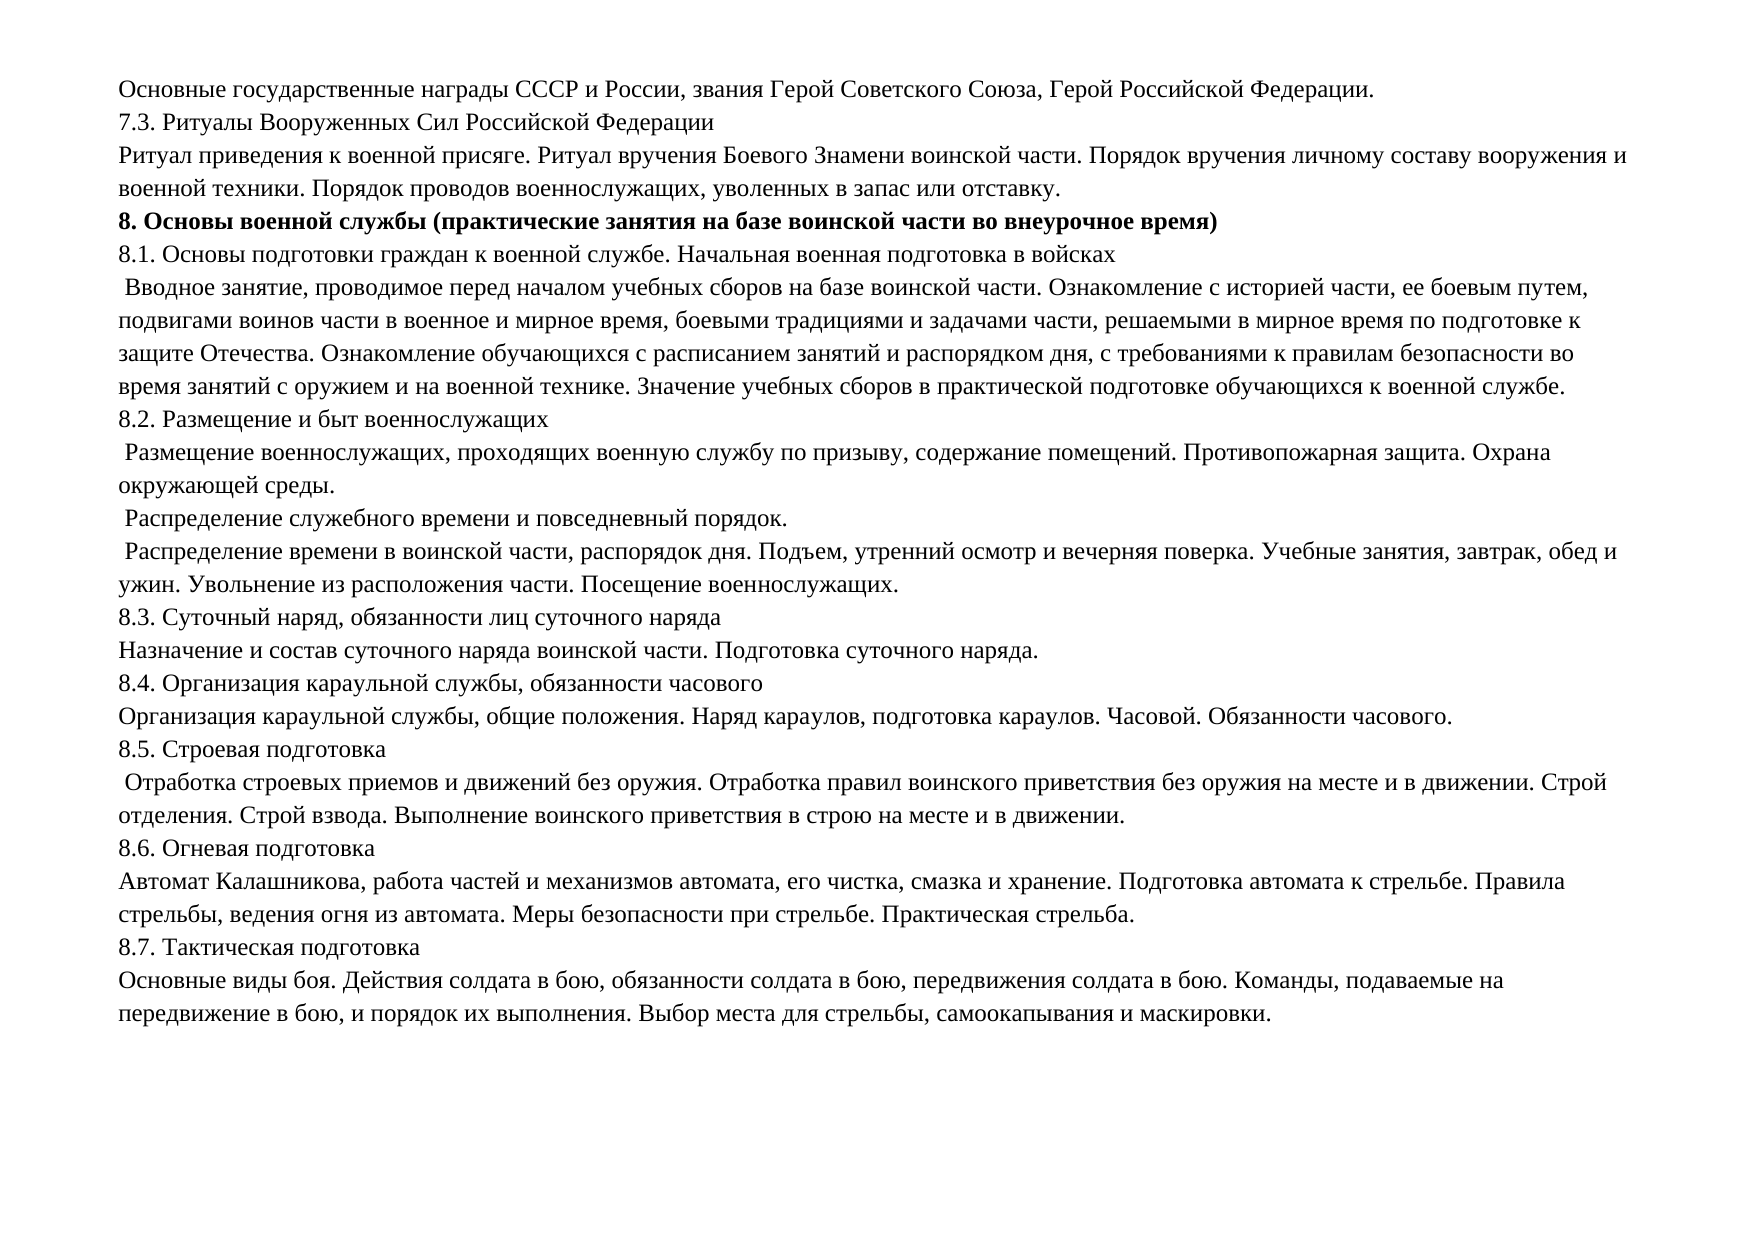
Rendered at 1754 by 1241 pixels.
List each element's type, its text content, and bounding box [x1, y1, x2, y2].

text Основные виды боя. Действия солдата в бою, обязанности солдата в бою, передвижения солдата в бою. Команды, подаваемые на передвижение в бою, и порядок их выполнения. Выбор места для стрельбы, самоокапывания и маскировки. [118, 965, 1636, 1027]
text 8.2. Размещение и быт военнослужащих [118, 404, 1636, 433]
text Отработка строевых приемов и движений без оружия. Отработка правил воинского приветствия без оружия на месте и в движении. Строй отделения. Строй взвода. Выполнение воинского приветствия в строю на месте и в движении. [118, 767, 1636, 829]
text 8.7. Тактическая подготовка [118, 932, 1636, 961]
text Организация караульной службы, общие положения. Наряд караулов, подготовка караулов. Часовой. Обязанности часового. [118, 701, 1636, 730]
text 8.5. Строевая подготовка [118, 734, 1636, 763]
text Ритуал приведения к военной присяге. Ритуал вручения Боевого Знамени воинской части. Порядок вручения личному составу вооружения и военной техники. Порядок проводов военнослужащих, уволенных в запас или отставку. [118, 140, 1636, 202]
text Назначение и состав суточного наряда воинской части. Подготовка суточного наряда. [118, 635, 1636, 664]
text 8.6. Огневая подготовка [118, 833, 1636, 862]
text Распределение времени в воинской части, распорядок дня. Подъем, утренний осмотр и вечерняя поверка. Учебные занятия, завтрак, обед и ужин. Увольнение из расположения части. Посещение военнослужащих. [118, 536, 1636, 598]
text Распределение служебного времени и повседневный порядок. [118, 503, 1636, 532]
text Размещение военнослужащих, проходящих военную службу по призыву, содержание помещений. Противопожарная защита. Охрана окружающей среды. [118, 437, 1636, 499]
text 8.3. Суточный наряд, обязанности лиц суточного наряда [118, 602, 1636, 631]
text 8.4. Организация караульной службы, обязанности часового [118, 668, 1636, 697]
text 8. Основы военной службы (практические занятия на базе воинской части во внеурочное время) [118, 206, 1636, 235]
text 8.1. Основы подготовки граждан к военной службе. Начальная военная подготовка в войсках [118, 239, 1636, 268]
text 7.3. Ритуалы Вооруженных Сил Российской Федерации [118, 107, 1636, 136]
text Автомат Калашникова, работа частей и механизмов автомата, его чистка, смазка и хранение. Подготовка автомата к стрельбе. Правила стрельбы, ведения огня из автомата. Меры безопасности при стрельбе. Практическая стрельба. [118, 866, 1636, 928]
text Основные государственные награды СССР и России, звания Герой Советского Союза, Герой Российской Федерации. [118, 74, 1636, 103]
text Вводное занятие, проводимое перед началом учебных сборов на базе воинской части. Ознакомление с историей части, ее боевым путем, подвигами воинов части в военное и мирное время, боевыми традициями и задачами части, решаемыми в мирное время по подготовке к защите Отечества. Ознакомление обучающихся с расписанием занятий и распорядком дня, с требованиями к правилам безопасности во время занятий с оружием и на военной технике. Значение учебных сборов в практической подготовке обучающихся к военной службе. [118, 272, 1636, 400]
